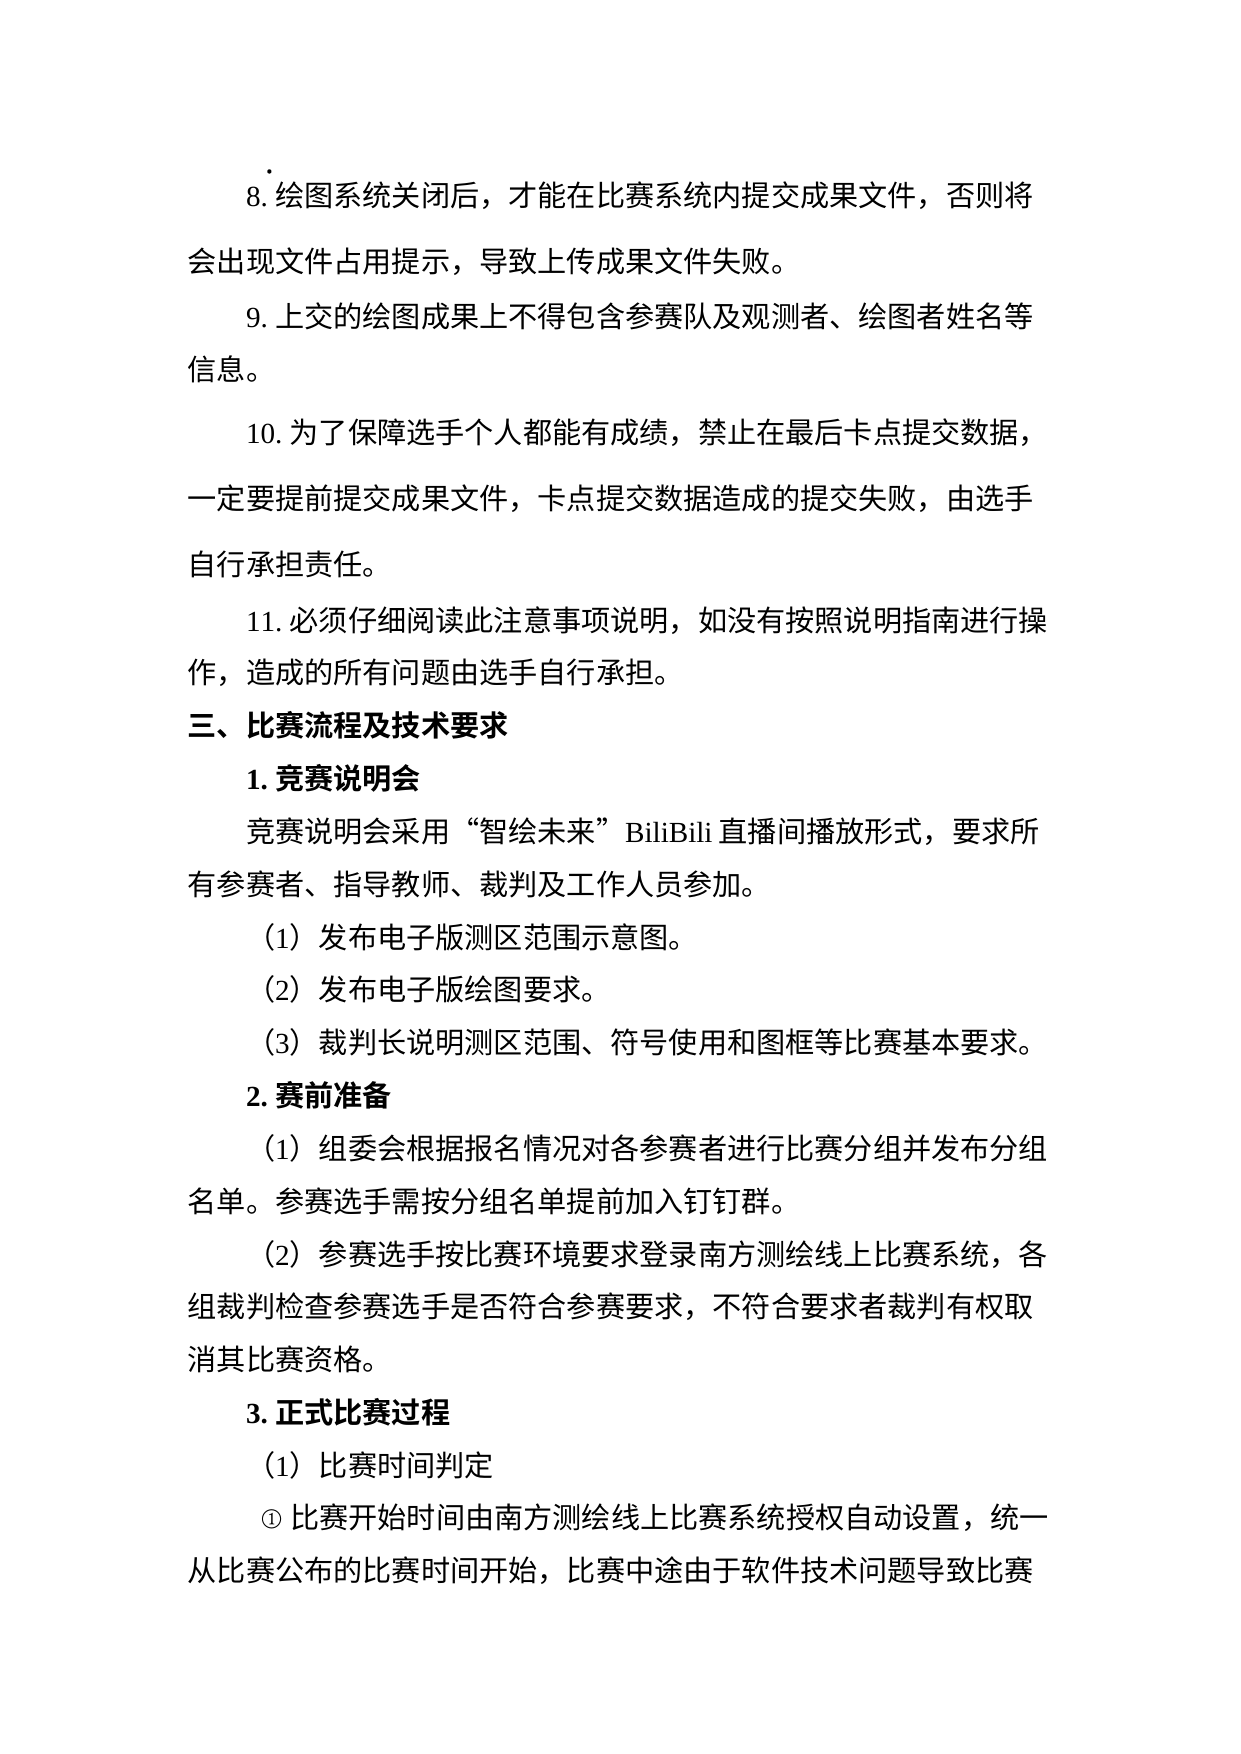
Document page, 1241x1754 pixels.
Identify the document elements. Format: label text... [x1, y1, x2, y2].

text （1）比赛时间判定 [187, 1442, 1053, 1484]
text （1）组委会根据报名情况对各参赛者进行比赛分组并发布分组名单。参赛选手需按分组名单提前加入钉钉群。 [187, 1125, 1053, 1221]
text 11. 必须仔细阅读此注意事项说明，如没有按照说明指南进行操作，造成的所有问题由选手自行承担。 [187, 597, 1053, 692]
text （2）发布电子版绘图要求。 [187, 967, 1053, 1009]
text （2）参赛选手按比赛环境要求登录南方测绘线上比赛系统，各组裁判检查参赛选手是否符合参赛要求，不符合要求者裁判有权取消其比赛资格。 [187, 1231, 1053, 1379]
text 2. 赛前准备 [187, 1073, 1053, 1115]
text （1）发布电子版测区范围示意图。 [187, 914, 1053, 956]
text 3. 正式比赛过程 [187, 1389, 1053, 1432]
text 1. 竞赛说明会 [187, 756, 1053, 798]
text 竞赛说明会采用“智绘未来”BiliBili直播间播放形式，要求所有参赛者、指导教师、裁判及工作人员参加。 [187, 808, 1053, 904]
text 8. 绘图系统关闭后，才能在比赛系统内提交成果文件，否则将会出现文件占用提示，导致上传成果文件失败。 [187, 162, 1053, 281]
text 9. 上交的绘图成果上不得包含参赛队及观测者、绘图者姓名等信息。 [187, 294, 1053, 389]
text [187, 1495, 1053, 1590]
text 10. 为了保障选手个人都能有成绩，禁止在最后卡点提交数据，一定要提前提交成果文件，卡点提交数据造成的提交失败，由选手自行承担责任。 [187, 399, 1053, 584]
text （3）裁判长说明测区范围、符号使用和图框等比赛基本要求。 [187, 1020, 1053, 1062]
text 三、比赛流程及技术要求 [187, 703, 1053, 745]
